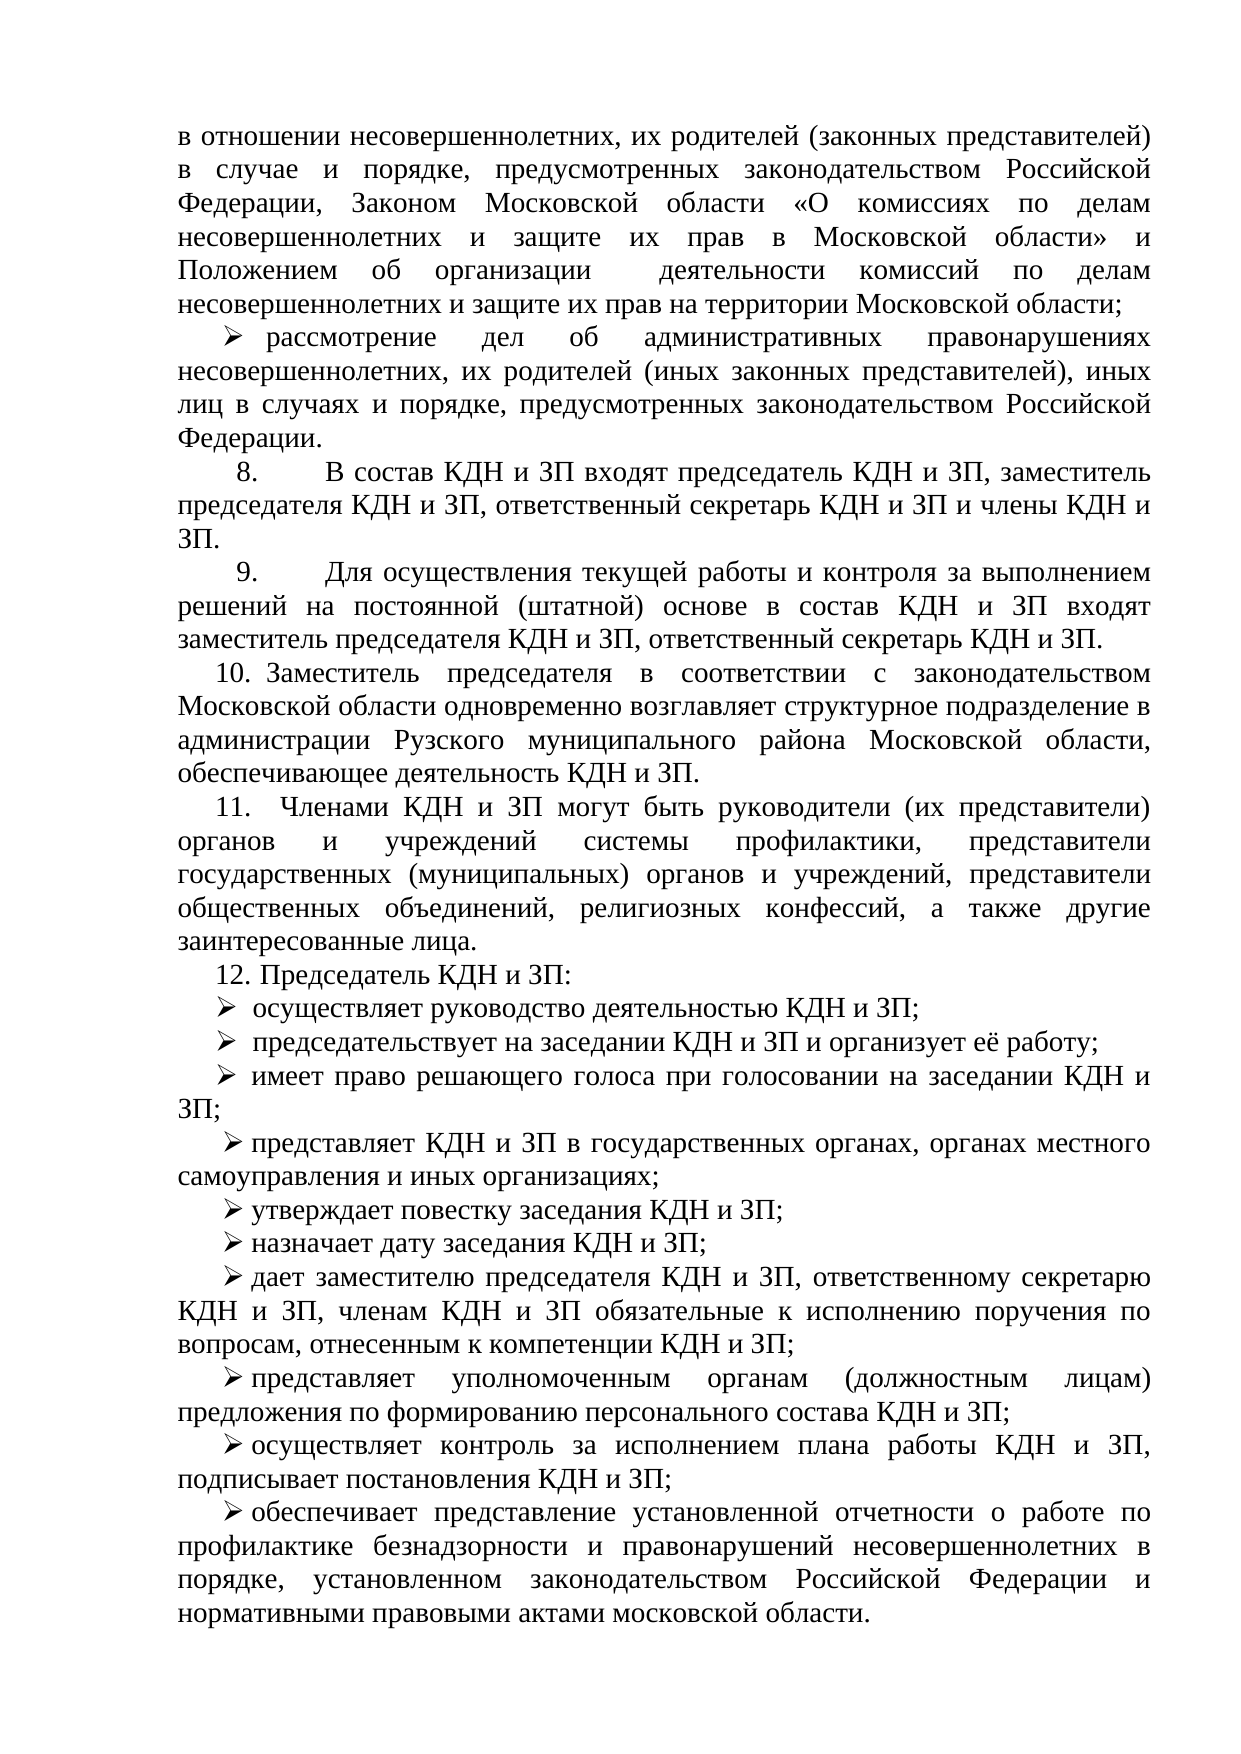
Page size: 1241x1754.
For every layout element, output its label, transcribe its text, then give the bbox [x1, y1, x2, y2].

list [177, 118, 1152, 319]
list представляет КДН и ЗП в государственных органах, органах местного самоуправления и иных организациях; [177, 1125, 1152, 1192]
list назначает дату заседания КДН и ЗП; [177, 1226, 1152, 1259]
list Членами КДН и ЗП могут быть руководители (их представители) органов и учреждений системы профилактики, представители государственных (муниципальных) органов и учреждений, представители общественных объединений, религиозных конфессий, а также другие заинтересованные лица. [177, 789, 1152, 957]
list утверждает повестку заседания КДН и ЗП; [177, 1192, 1152, 1226]
list председательствует на заседании КДН и ЗП и организует её работу; [215, 1024, 1152, 1058]
list представляет уполномоченным органам (должностным лицам) предложения по формированию персонального состава КДН и ЗП; [177, 1360, 1152, 1427]
list осуществляет руководство деятельностью КДН и ЗП; [215, 990, 1152, 1024]
list В состав КДН и ЗП входят председатель КДН и ЗП, заместитель председателя КДН и ЗП, ответственный секретарь КДН и ЗП и члены КДН и ЗП. [177, 454, 1152, 554]
list обеспечивает представление установленной отчетности о работе по профилактике безнадзорности и правонарушений несовершеннолетних в порядке, установленном законодательством Российской Федерации и нормативными правовыми актами московской области. [177, 1494, 1152, 1629]
list Для осуществления текущей работы и контроля за выполнением решений на постоянной (штатной) основе в состав КДН и ЗП входят заместитель председателя КДН и ЗП, ответственный секретарь КДН и ЗП. [177, 554, 1152, 655]
list имеет право решающего голоса при голосовании на заседании КДН и ЗП; [177, 1058, 1152, 1125]
list Председатель КДН и ЗП: [215, 957, 1152, 990]
list рассмотрение дел об административных правонарушениях несовершеннолетних, их родителей (иных законных представителей), иных лиц в случаях и порядке, предусмотренных законодательством Российской Федерации. [177, 319, 1152, 454]
list осуществляет контроль за исполнением плана работы КДН и ЗП, подписывает постановления КДН и ЗП; [177, 1427, 1152, 1494]
list дает заместителю председателя КДН и ЗП, ответственному секретарю КДН и ЗП, членам КДН и ЗП обязательные к исполнению поручения по вопросам, отнесенным к компетенции КДН и ЗП; [177, 1259, 1152, 1360]
list Заместитель председателя в соответствии с законодательством Московской области одновременно возглавляет структурное подразделение в администрации Рузского муниципального района Московской области, обеспечивающее деятельность КДН и ЗП. [177, 655, 1152, 789]
